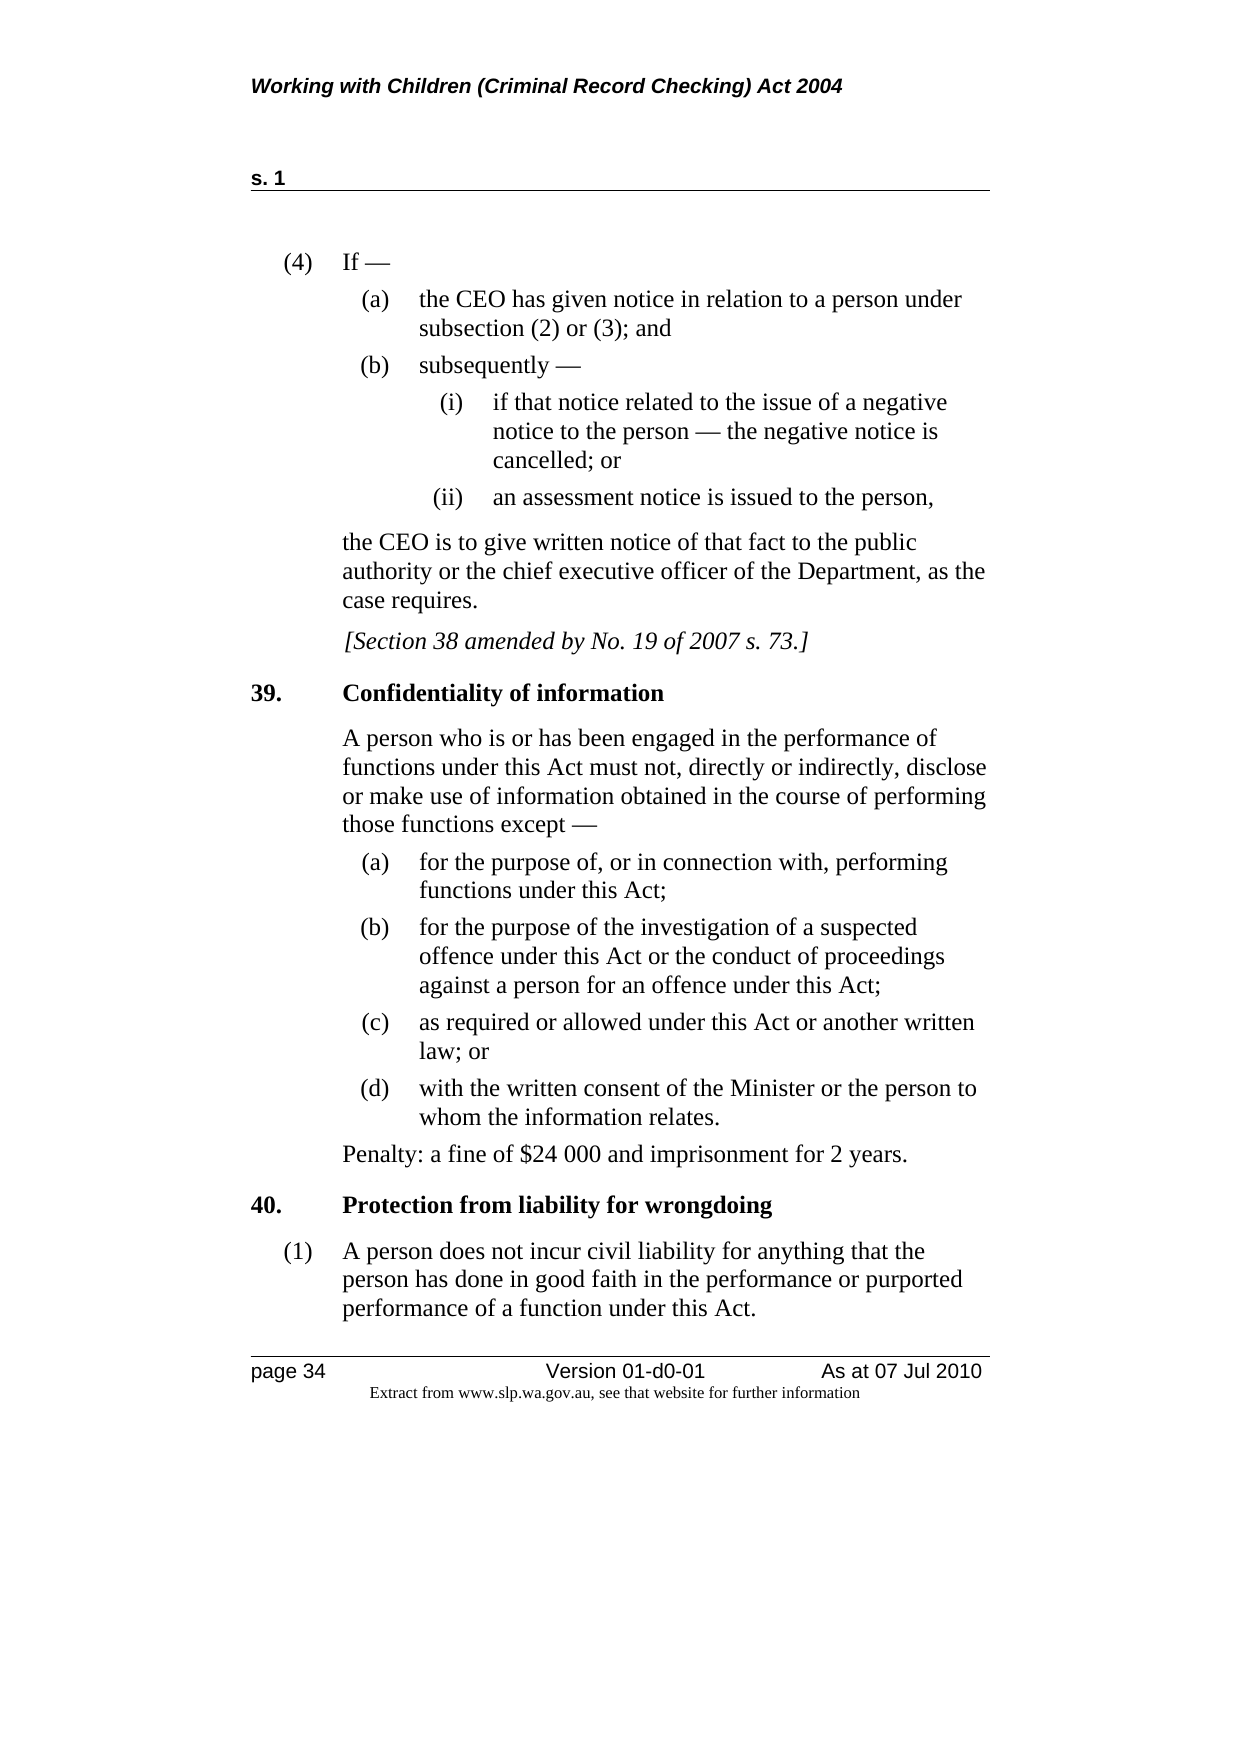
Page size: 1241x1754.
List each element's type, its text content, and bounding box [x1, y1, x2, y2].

text (b) for the purpose of the investigation of a suspected offence under this Act or the conduct of proceedings against a person for an offence under this Act; [251, 912, 990, 999]
text (c) as required or allowed under this Act or another written law; or [251, 1007, 990, 1064]
text (b) subsequently — [251, 350, 990, 379]
text A person who is or has been engaged in the performance of functions under this Act must not, directly or indirectly, disclose or make use of information obtained in the course of performing those functions except — [251, 723, 990, 838]
text Penalty: a fine of $24 000 and imprisonment for 2 years. [251, 1139, 990, 1167]
text (a) the CEO has given notice in relation to a person under subsection (2) or (3); and [251, 284, 990, 342]
text (d) with the written consent of the Minister or the person to whom the information relates. [251, 1073, 990, 1130]
subtitle 40. Protection from liability for wrongdoing [251, 1190, 990, 1219]
text (4) If — [251, 247, 990, 276]
text (1) A person does not incur civil liability for anything that the person has done in good faith in the performance or purported performance of a function under this Act. [251, 1236, 990, 1322]
text (ii) an assessment notice is issued to the person, [251, 482, 990, 511]
text [Section 38 amended by No. 19 of 2007 s. 73.] [251, 626, 990, 655]
text the CEO is to give written notice of that fact to the public authority or the chief executive officer of the Department, as the case requires. [251, 527, 990, 614]
text (a) for the purpose of, or in connection with, performing functions under this Act; [251, 847, 990, 904]
subtitle 39. Confidentiality of information [251, 678, 990, 707]
text (i) if that notice related to the issue of a negative notice to the person — the negative notice is cancelled; or [251, 387, 990, 474]
